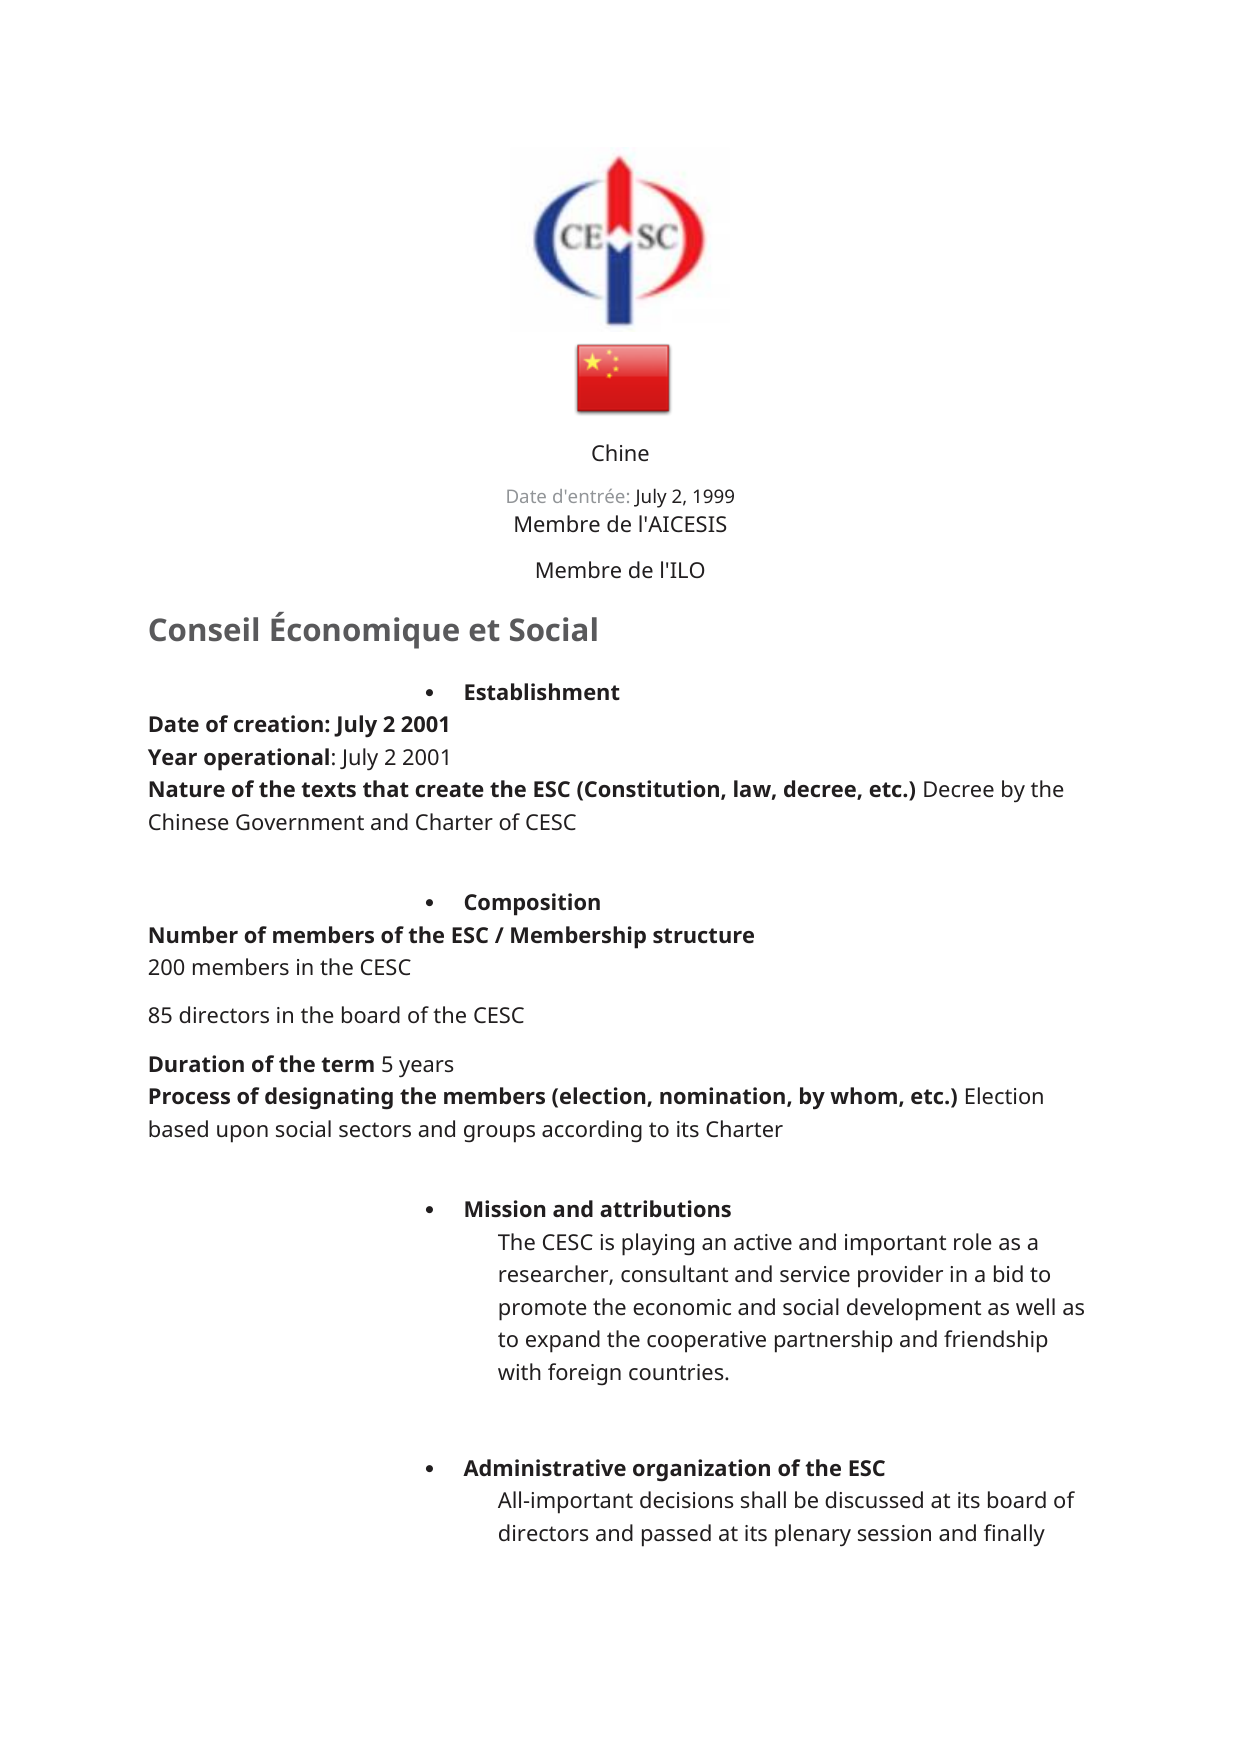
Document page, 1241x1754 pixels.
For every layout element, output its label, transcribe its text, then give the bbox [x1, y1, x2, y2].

text Nature of the texts that create the ESC (Constitution, law, decree, etc.) Decree by the Chinese Government and Charter of CESC [148, 771, 1093, 836]
text Date of creation: July 2 2001 [148, 706, 1093, 739]
text 200 members in the CESC [148, 949, 1093, 982]
text Year operational: July 2 2001 [148, 739, 1093, 771]
text Chine [148, 438, 1093, 468]
list Composition [426, 884, 1093, 917]
text Conseil Économique et Social [148, 608, 1093, 651]
text Membre de l'AICESIS [148, 509, 1093, 539]
list Mission and attributions [426, 1191, 1093, 1224]
picture [510, 147, 730, 432]
text Date d'entrée: July 2, 1999 [148, 484, 1093, 509]
text Membre de l'ILO [148, 555, 1093, 584]
text Process of designating the members (election, nomination, by whom, etc.) Election based upon social sectors and groups according to its Charter [148, 1078, 1093, 1143]
text 85 directors in the board of the CESC [148, 998, 1093, 1030]
list Establishment [426, 674, 1093, 706]
text Number of members of the ESC / Membership structure [148, 917, 1093, 949]
text Duration of the term 5 years [148, 1046, 1093, 1078]
list Administrative organization of the ESC [426, 1450, 1093, 1483]
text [498, 1483, 1093, 1548]
text The CESC is playing an active and important role as a researcher, consultant and service provider in a bid to promote the economic and social development as well as to expand the cooperative partnership and friendship with foreign countries. [498, 1224, 1093, 1386]
